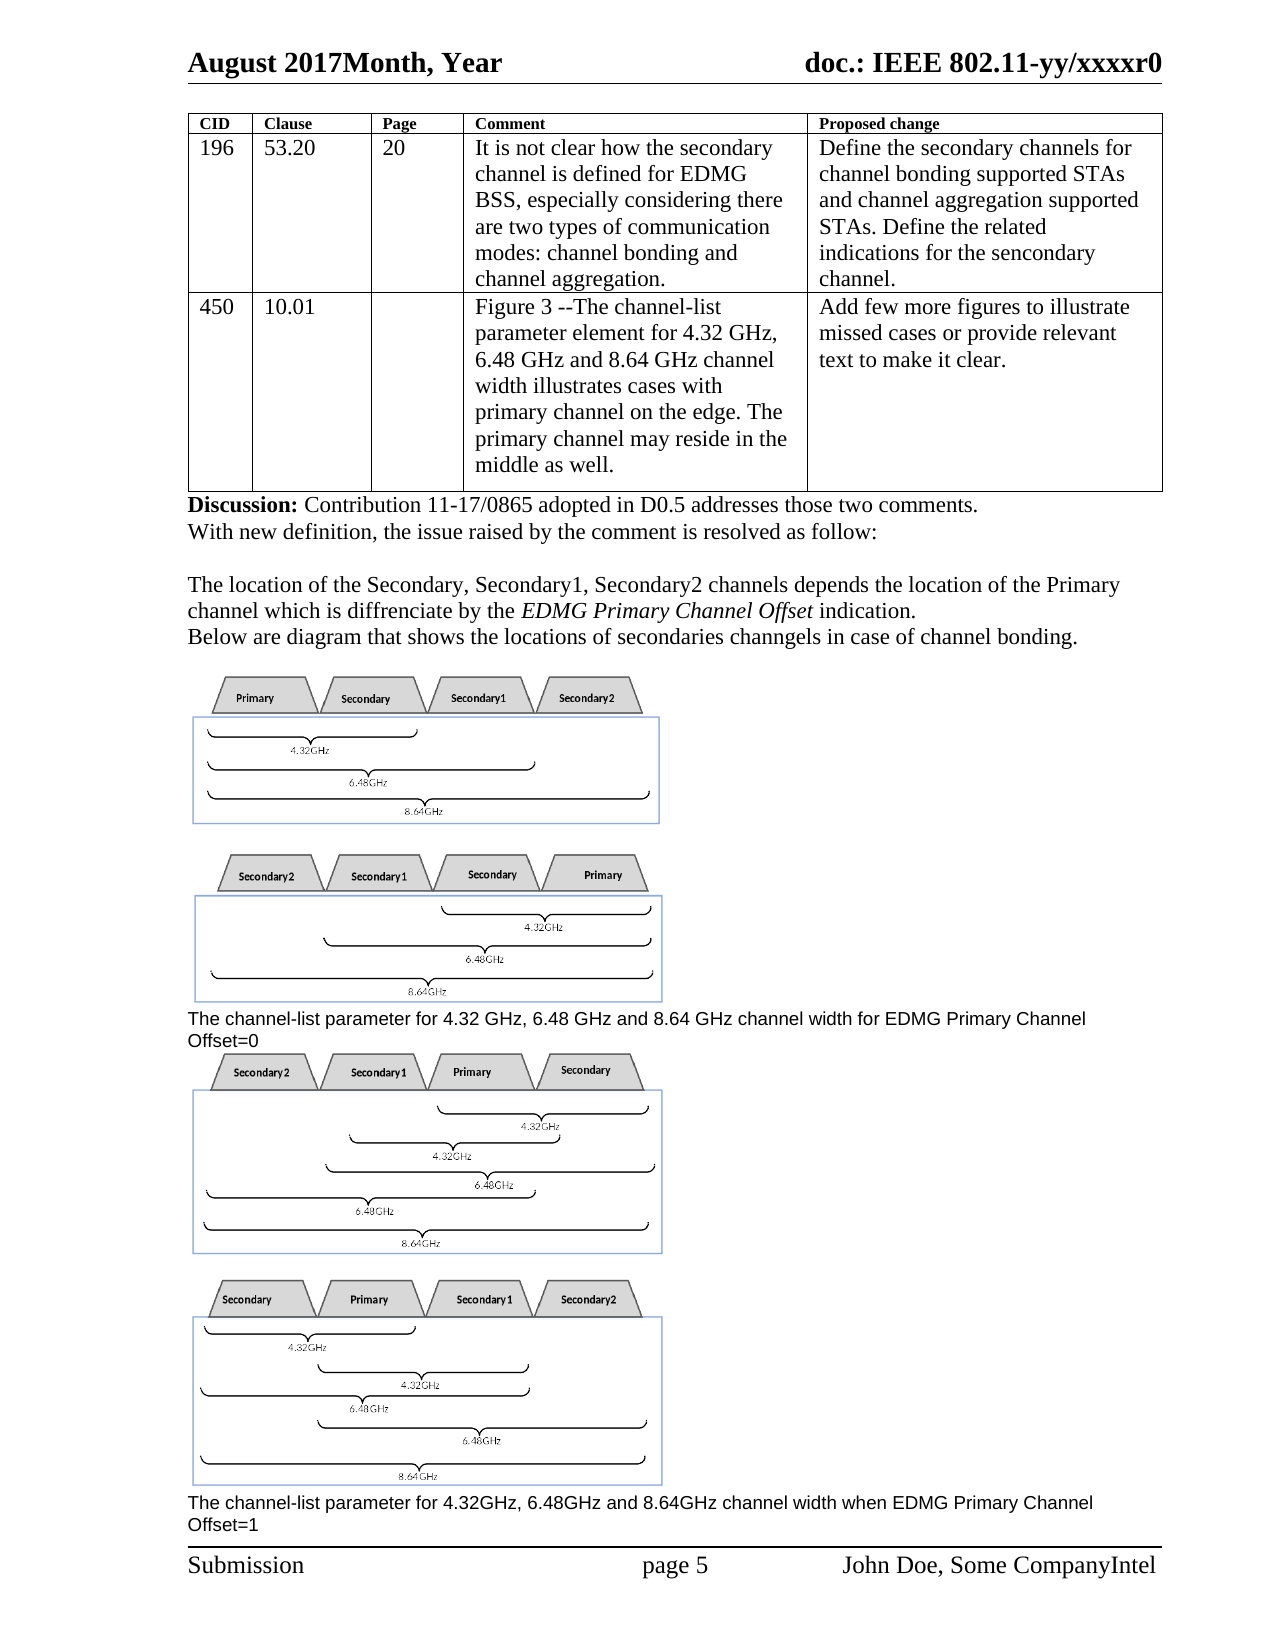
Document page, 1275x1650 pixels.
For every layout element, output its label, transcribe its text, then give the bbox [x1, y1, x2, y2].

text With new definition, the issue raised by the comment is resolved as follow: [187, 518, 1162, 544]
table_cell Add few more figures to illustrate missed cases or provide relevant text to make it clear. [808, 293, 1162, 491]
table_cell 20 [372, 134, 463, 292]
text The location of the Secondary, Secondary1, Secondary2 channels depends the location of the Primary channel which is diffrenciate by the EDMG Primary Channel Offset indication. [187, 571, 1162, 623]
table_cell 53.20 [253, 134, 371, 292]
table_cell Define the secondary channels for channel bonding supported STAs and channel aggregation supported STAs. Define the related indications for the sencondary channel. [808, 134, 1162, 292]
table_cell 196 [189, 134, 252, 292]
table_header Comment [464, 114, 807, 133]
table_header Page [372, 114, 463, 133]
text Discussion: Contribution 11-17/0865 adopted in D0.5 addresses those two comments. [187, 492, 1162, 518]
table_cell [372, 293, 463, 491]
table_header Proposed change [808, 114, 1162, 133]
table_cell 450 [189, 293, 252, 491]
text Below are diagram that shows the locations of secondaries channgels in case of channel bonding. [187, 623, 1162, 650]
table_cell 10.01 [253, 293, 371, 491]
table_cell Figure 3 --The channel-list parameter element for 4.32 GHz, 6.48 GHz and 8.64 GHz channel width illustrates cases with primary channel on the edge. The primary channel may reside in the middle as well. [464, 293, 807, 491]
table_cell It is not clear how the secondary channel is defined for EDMG BSS, especially considering there are two types of communication modes: channel bonding and channel aggregation. [464, 134, 807, 292]
table_header Clause [253, 114, 371, 133]
text The channel-list parameter for 4.32GHz, 6.48GHz and 8.64GHz channel width when EDMG Primary Channel Offset=1 [187, 1492, 1162, 1535]
text The channel-list parameter for 4.32 GHz, 6.48 GHz and 8.64 GHz channel width for EDMG Primary Channel Offset=0 [187, 1008, 1162, 1051]
table_header CID [189, 114, 252, 133]
